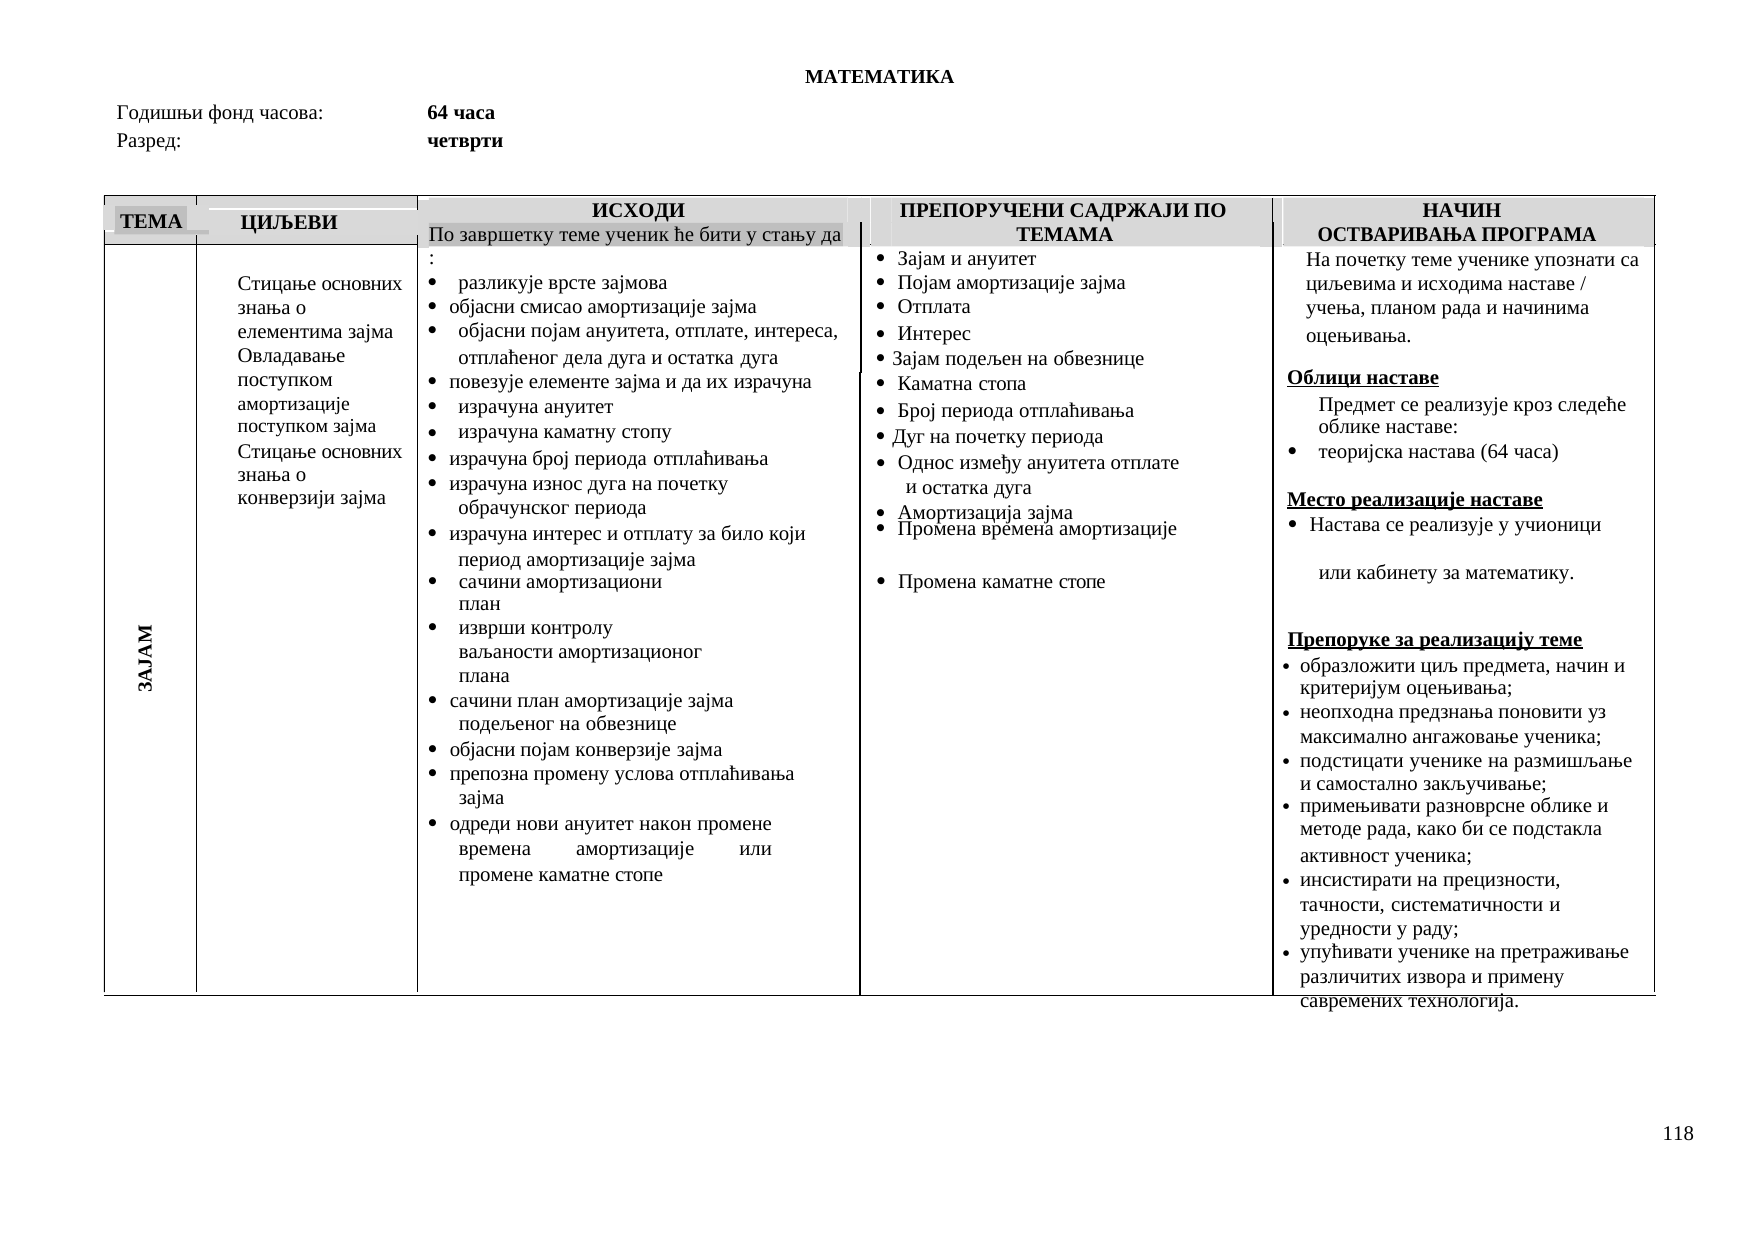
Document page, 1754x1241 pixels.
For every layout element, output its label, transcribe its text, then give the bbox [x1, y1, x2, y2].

text активност ученика; [1300, 843, 1673, 867]
list сачини план амортизације зајма подељеног на обвезнице [429, 688, 834, 735]
text Предмет се реализује кроз следеће облике наставе: [1318, 394, 1629, 438]
list одреди нови ануитет након промене времена амортизације или промене каматне стопе [429, 811, 772, 886]
list објасни смисао амортизације зајма [428, 294, 842, 318]
list израчуна број периода отплаћивања [428, 445, 842, 471]
text ЦИЉЕВИ [240, 210, 405, 234]
list израчуна интерес и отплату за било који период амортизације зајма [428, 519, 808, 571]
list инсистирати на прецизности, тачности, систематичности и уредности у раду; [1283, 867, 1560, 939]
picture [187, 205, 418, 235]
text По завршетку теме ученик ће бити у стању да : [428, 223, 842, 269]
list сачини амортизациони план [429, 571, 709, 615]
list Појам амортизације зајма [877, 270, 1227, 294]
subtitle Место реализације наставе [1287, 487, 1673, 511]
list образложити циљ предмета, начин и критеријум оцењивања; [1283, 654, 1626, 699]
subtitle Облици наставе [1287, 365, 1673, 389]
list израчуна каматну стопу [428, 420, 842, 445]
list препозна промену услова отплаћивања зајма [429, 761, 797, 809]
list Каматна стопа [877, 371, 1227, 395]
list Промена каматне стопе [877, 571, 1107, 593]
list изврши контролу ваљаности амортизационог плана [429, 615, 712, 687]
subtitle ТЕМА [120, 209, 183, 233]
text Стицање основних знања о конверзији зајма [237, 441, 405, 509]
text Разред: четврти [116, 128, 508, 152]
list подстицати ученике на размишљање и самостално закључивање; [1283, 750, 1639, 795]
list повезује елементе зајма и да их израчуна [428, 371, 842, 393]
list разликује врсте зајмова [428, 269, 842, 294]
list израчуна износ дуга на почетку обрачунског периода [428, 471, 730, 519]
list Зајам и ануитет [877, 246, 1227, 270]
list Однос између ануитета отплате и остатка дуга [877, 451, 1196, 499]
list Настава се реализује у учионици [1289, 512, 1673, 536]
list Зајам подељен на обвезнице [877, 346, 1227, 371]
list неопходна предзнања поновити уз максимално ангажовање ученика; [1283, 700, 1606, 748]
picture [103, 205, 115, 230]
subtitle Препоруке за реализацију теме [1287, 627, 1673, 651]
text МАТЕМАТИКА [805, 65, 1673, 88]
list теоријска настава (64 часа) [1289, 438, 1673, 463]
list Отплата [877, 294, 1227, 319]
text На почетку теме ученике упознати са циљевима и исходима наставе / учења, планом рада и начинима [1306, 247, 1644, 319]
list објасни појам конверзије зајма [429, 736, 838, 761]
list Амортизација зајма [877, 501, 1227, 526]
list Дуг на почетку периода [877, 423, 1227, 449]
list Број периода отплаћивања [877, 398, 1227, 423]
text Годишњи фонд часова: 64 часа [116, 100, 508, 124]
subtitle НАЧИН ОСТВАРИВАЊА ПРОГРАМА [1317, 197, 1644, 246]
list објасни појам ануитета, отплате, интереса, отплаћеног дела дуга и остатка дуга [428, 318, 838, 369]
list Интерес [877, 321, 1227, 346]
subtitle ИСХОДИ [589, 197, 687, 222]
subtitle ПРЕПОРУЧЕНИ САДРЖАЈИ ПО ТЕМАМА [899, 197, 1229, 246]
text Стицање основних знања о елементима зајма Овладавање поступком амортизације поступком зајма [237, 271, 405, 437]
list упућивати ученике на претраживање различитих извора и примену савремених технологија. [1283, 940, 1630, 1012]
list примењивати разноврсне облике и методе рада, како би се подстакла [1283, 795, 1609, 839]
list израчуна ануитет [428, 393, 842, 418]
text оцењивања. [1306, 323, 1673, 347]
